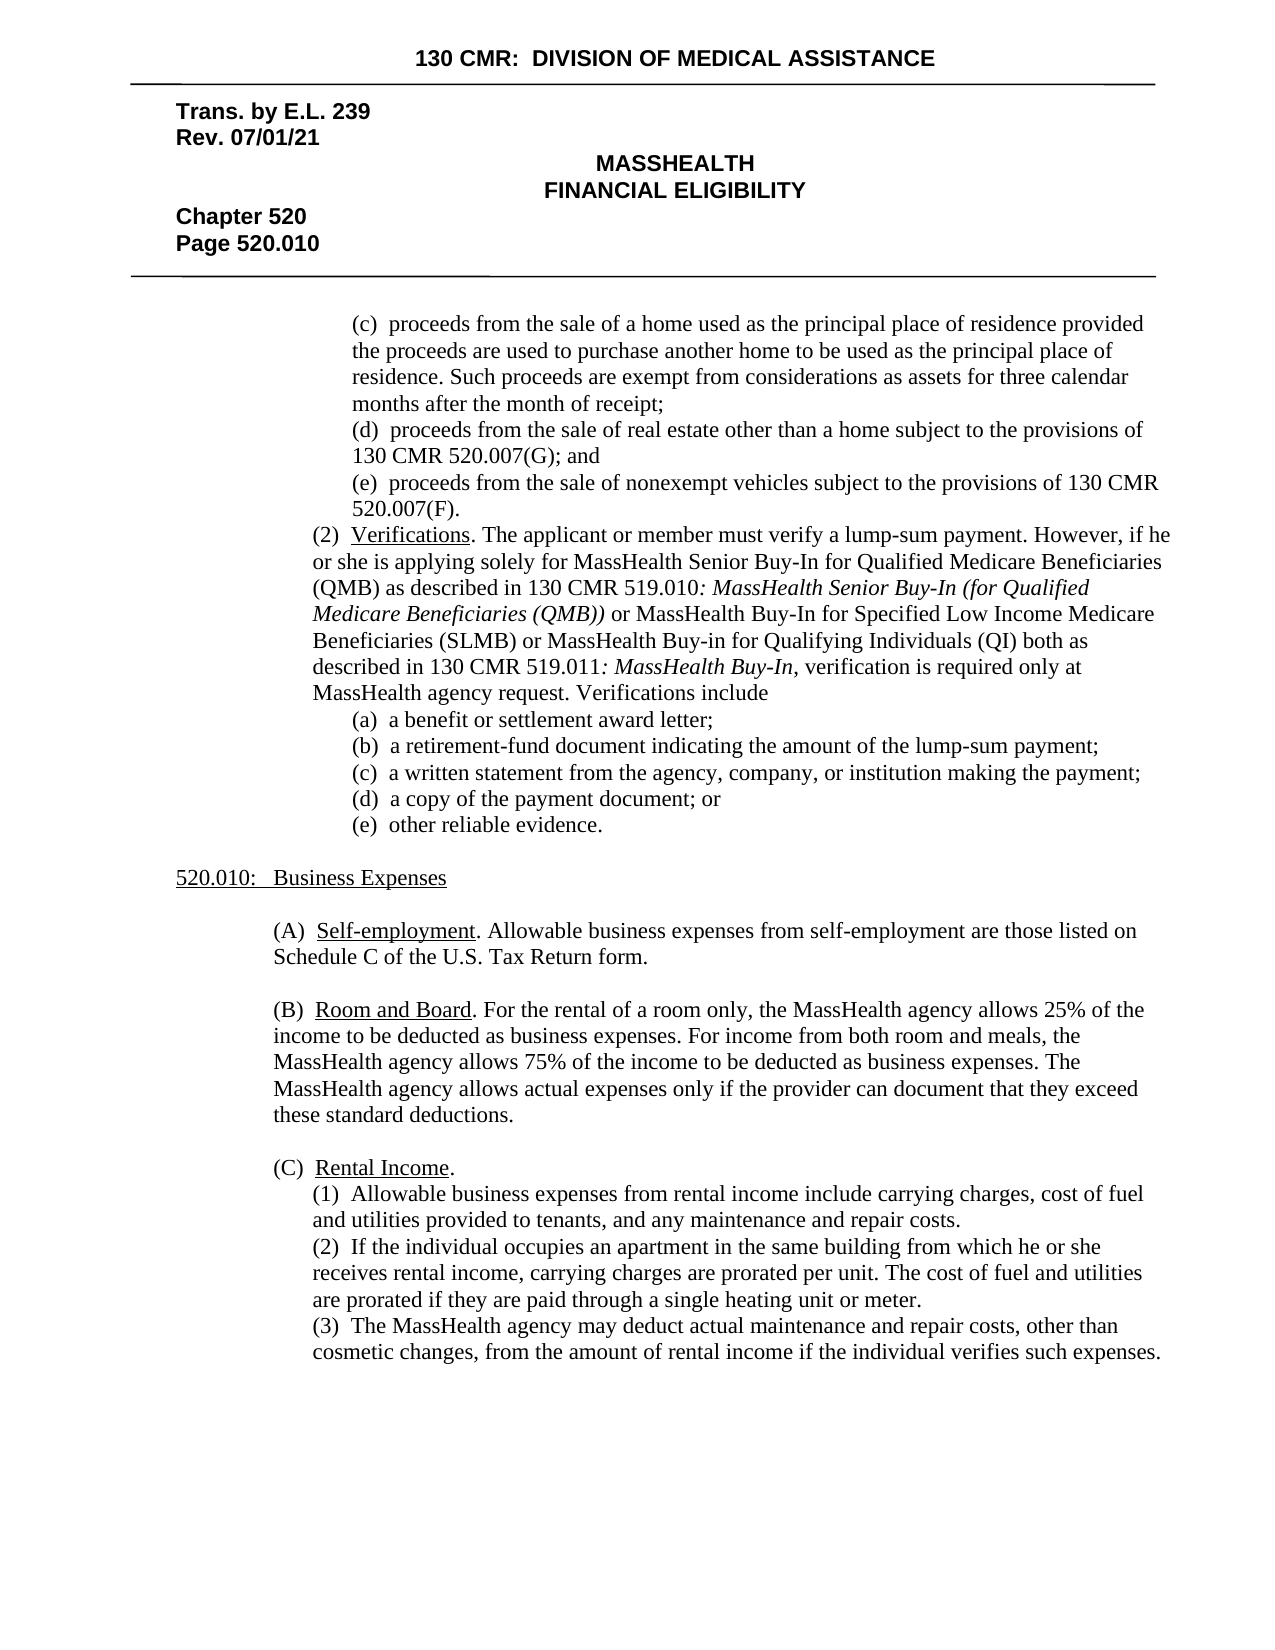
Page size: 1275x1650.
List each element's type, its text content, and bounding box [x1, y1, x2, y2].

text (c) a written statement from the agency, company, or institution making the payment; [352, 758, 1174, 785]
text (a) a benefit or settlement award letter; [352, 706, 1174, 732]
text (A) Self-employment. Allowable business expenses from self-employment are those listed on Schedule C of the U.S. Tax Return form. [273, 917, 1174, 969]
text (2) If the individual occupies an apartment in the same building from which he or she receives rental income, carrying charges are prorated per unit. The cost of fuel and utilities are prorated if they are paid through a single heating unit or meter. [312, 1233, 1174, 1312]
text 520.010: Business Expenses [176, 864, 1174, 890]
text (c) proceeds from the sale of a home used as the principal place of residence provided the proceeds are used to purchase another home to be used as the principal place of residence. Such proceeds are exempt from considerations as assets for three calendar months after the month of receipt; [352, 311, 1174, 416]
text FINANCIAL ELIGIBILITY [176, 177, 1174, 203]
text MASSHEALTH [176, 150, 1174, 177]
text 130 CMR: DIVISION OF MEDICAL ASSISTANCE [176, 45, 1174, 71]
text (3) The MassHealth agency may deduct actual maintenance and repair costs, other than cosmetic changes, from the amount of rental income if the individual verifies such expenses. [312, 1312, 1174, 1365]
text Trans. by E.L. 239 [176, 98, 1174, 124]
text (e) other reliable evidence. [352, 811, 1174, 838]
text (C) Rental Income. [273, 1154, 1174, 1180]
text (d) a copy of the payment document; or [352, 785, 1174, 811]
text (d) proceeds from the sale of real estate other than a home subject to the provisions of 130 CMR 520.007(G); and [352, 416, 1174, 469]
text (B) Room and Board. For the rental of a room only, the MassHealth agency allows 25% of the income to be deducted as business expenses. For income from both room and meals, the MassHealth agency allows 75% of the income to be deducted as business expenses. The MassHealth agency allows actual expenses only if the provider can document that they exceed these standard deductions. [273, 996, 1174, 1127]
text Page 520.010 [176, 229, 1174, 256]
text (e) proceeds from the sale of nonexempt vehicles subject to the provisions of 130 CMR 520.007(F). [352, 469, 1174, 521]
text (1) Allowable business expenses from rental income include carrying charges, cost of fuel and utilities provided to tenants, and any maintenance and repair costs. [312, 1180, 1174, 1233]
text (b) a retirement-fund document indicating the amount of the lump-sum payment; [352, 732, 1174, 758]
text (2) Verifications. The applicant or member must verify a lump-sum payment. However, if he or she is applying solely for MassHealth Senior Buy-In for Qualified Medicare Beneficiaries (QMB) as described in 130 CMR 519.010: MassHealth Senior Buy-In (for Qualified Medicare Beneficiaries (QMB)) or MassHealth Buy-In for Specified Low Income Medicare Beneficiaries (SLMB) or MassHealth Buy-in for Qualifying Individuals (QI) both as described in 130 CMR 519.011: MassHealth Buy-In, verification is required only at MassHealth agency request. Verifications include [312, 521, 1174, 706]
text Chapter 520 [176, 203, 1174, 229]
text Rev. 07/01/21 [176, 124, 1174, 150]
